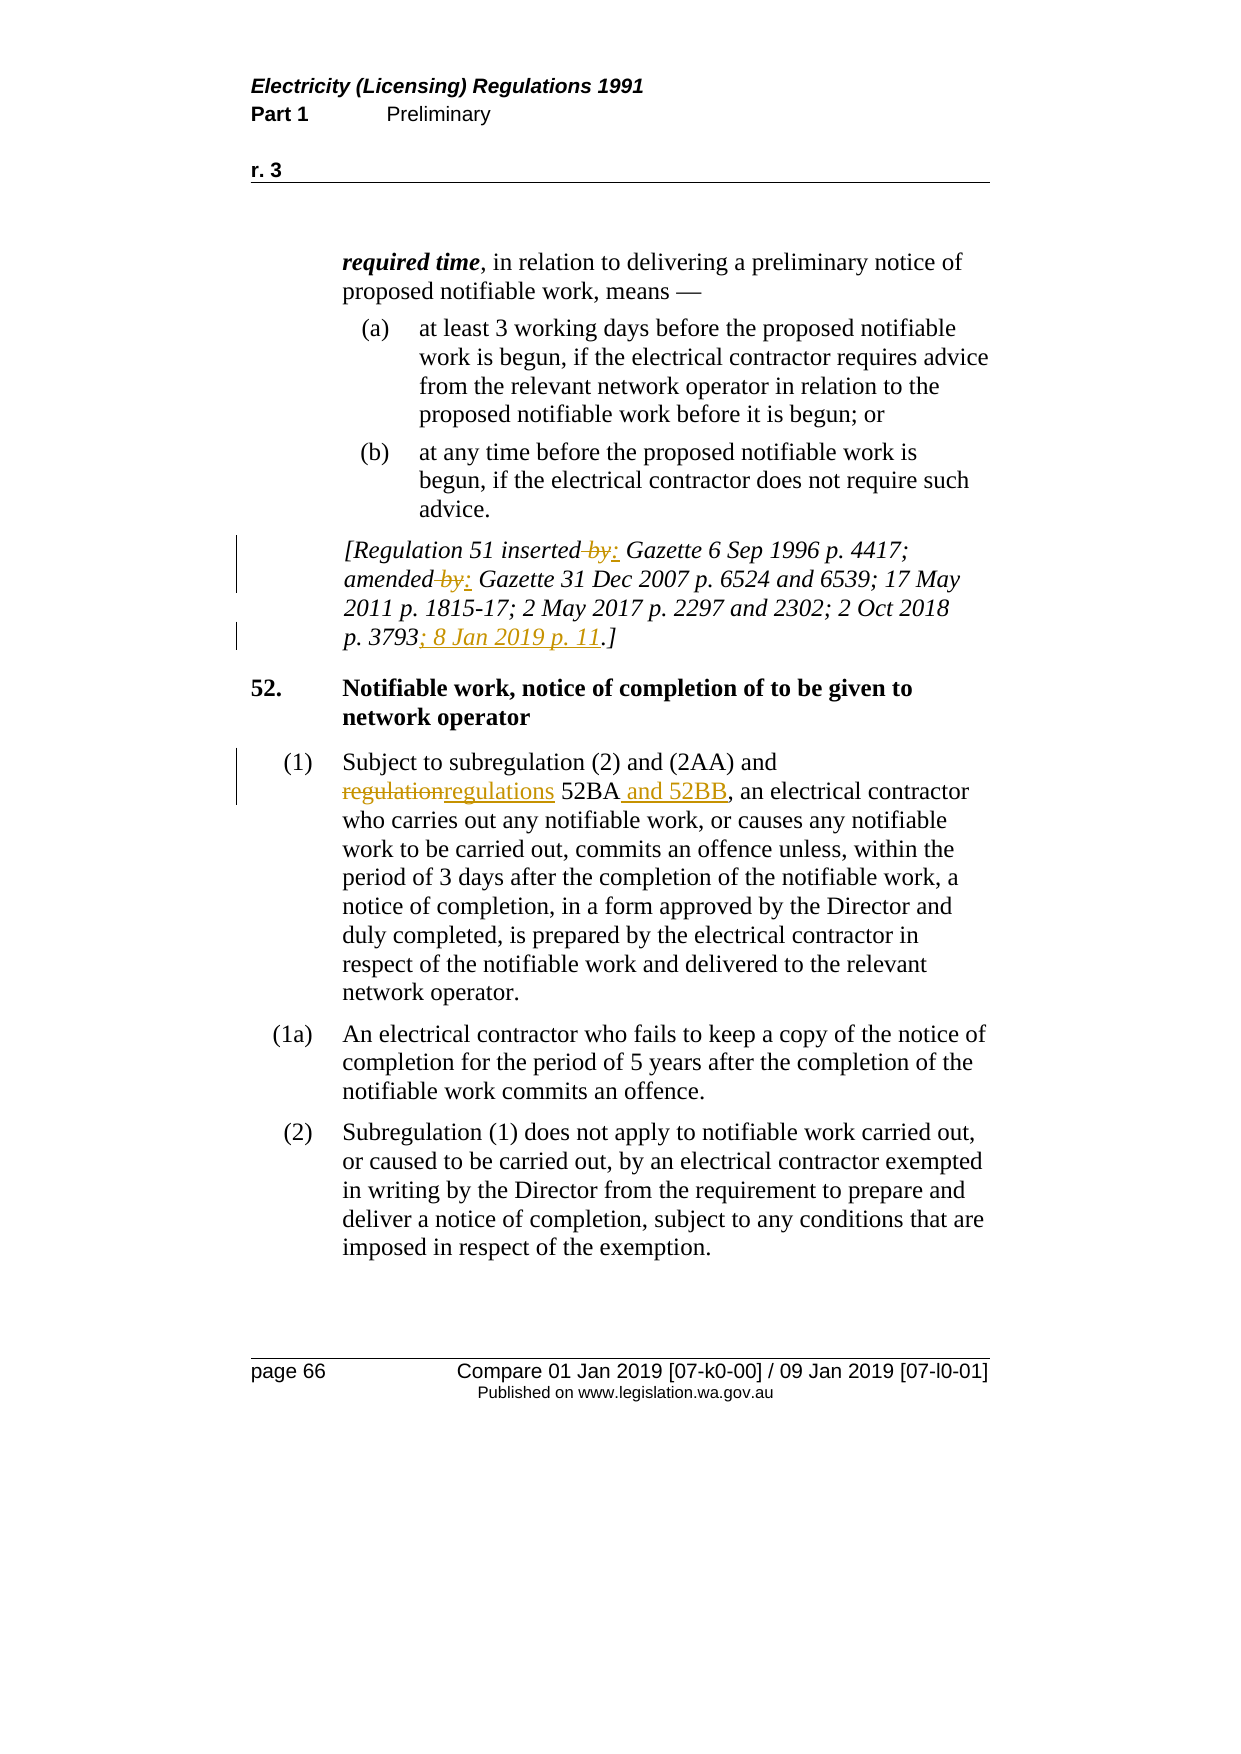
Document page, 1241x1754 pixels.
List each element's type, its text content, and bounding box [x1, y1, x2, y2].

text (b) at any time before the proposed notifiable work is begun, if the electrical contractor does not require such advice. [251, 437, 990, 523]
text (a) at least 3 working days before the proposed notifiable work is begun, if the electrical contractor requires advice from the relevant network operator in relation to the proposed notifiable work before it is begun; or [251, 313, 990, 428]
text [Regulation 51 inserted Gazette 6 Sep 1996 p. 4417; amended Gazette 31 Dec 2007 p. 6524 and 6539; 17 May 2011 p. 1815-17; 2 May 2017 p. 2297 and 2302; 2 Oct 2018 p. 3793.] [251, 535, 990, 650]
subtitle 52. Notifiable work, notice of completion of to be given to network operator [251, 673, 990, 731]
text (2) Subregulation (1) does not apply to notifiable work carried out, or caused to be carried out, by an electrical contractor exempted in writing by the Director from the requirement to prepare and deliver a notice of completion, subject to any conditions that are imposed in respect of the exemption. [251, 1117, 990, 1261]
text (1) Subject to subregulation (2) and (2AA) and 52BA, an electrical contractor who carries out any notifiable work, or causes any notifiable work to be carried out, commits an offence unless, within the period of 3 days after the completion of the notifiable work, a notice of completion, in a form approved by the Director and duly completed, is prepared by the electrical contractor in respect of the notifiable work and delivered to the relevant network operator. [251, 747, 990, 1006]
text required time, in relation to delivering a preliminary notice of proposed notifiable work, means — [251, 247, 990, 305]
text (1a) An electrical contractor who fails to keep a copy of the notice of completion for the period of 5 years after the completion of the notifiable work commits an offence. [251, 1019, 990, 1105]
